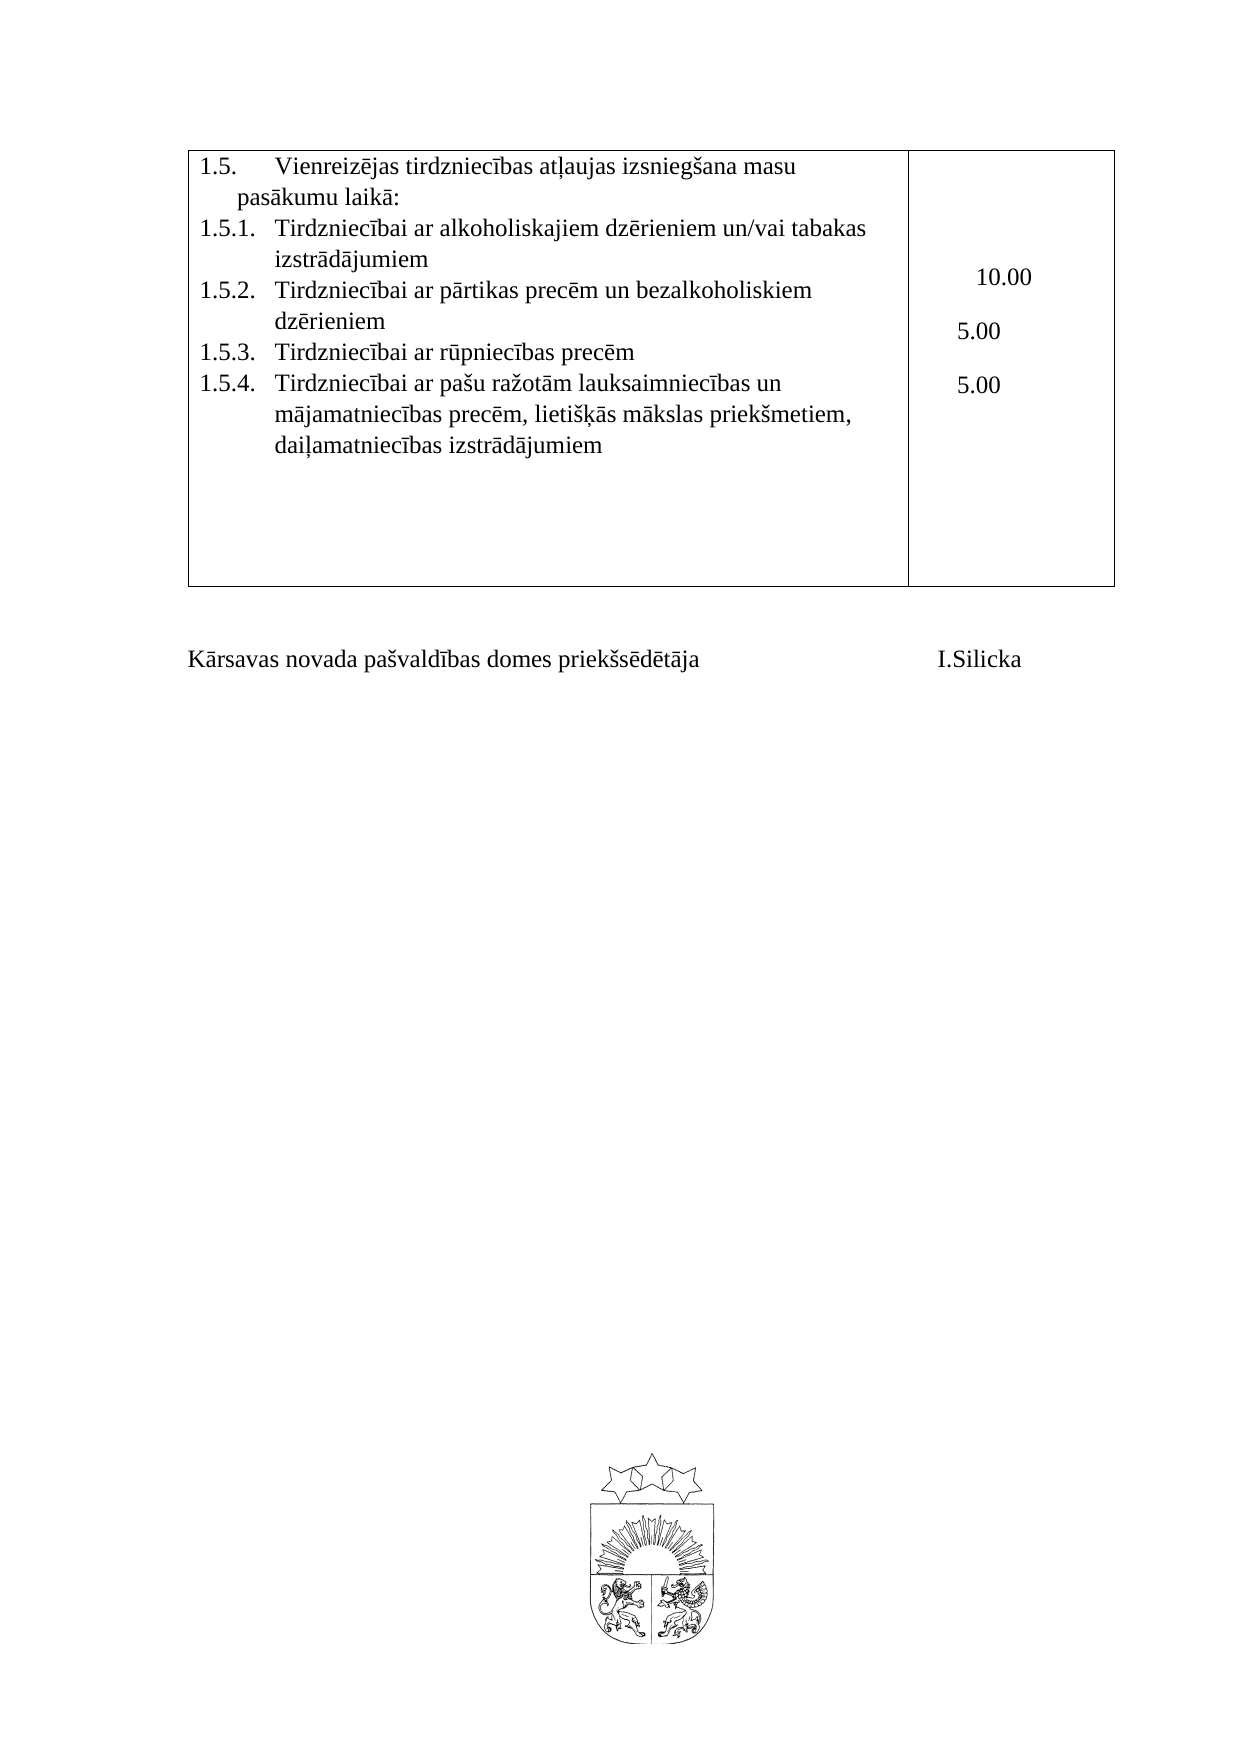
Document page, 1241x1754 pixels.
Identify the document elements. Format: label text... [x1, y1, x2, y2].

table_cell Vienreizējas tirdzniecības atļaujas izsniegšana masu pasākumu laikā: Tirdzniecībai ar alkoholiskajiem dzērieniem un/vai tabakas izstrādājumiem Tirdzniecībai ar pārtikas precēm un bezalkoholiskiem dzērieniem Tirdzniecībai ar rūpniecības precēm Tirdzniecībai ar pašu ražotām lauksaimniecības un mājamatniecības precēm, lietišķās mākslas priekšmetiem, daiļamatniecības izstrādājumiem [189, 151, 908, 586]
table_cell 10.00 5.00 5.00 [909, 151, 1114, 586]
text Kārsavas novada pašvaldības domes priekšsēdētāja I.Silicka [187, 644, 1053, 673]
picture [588, 1452, 716, 1644]
